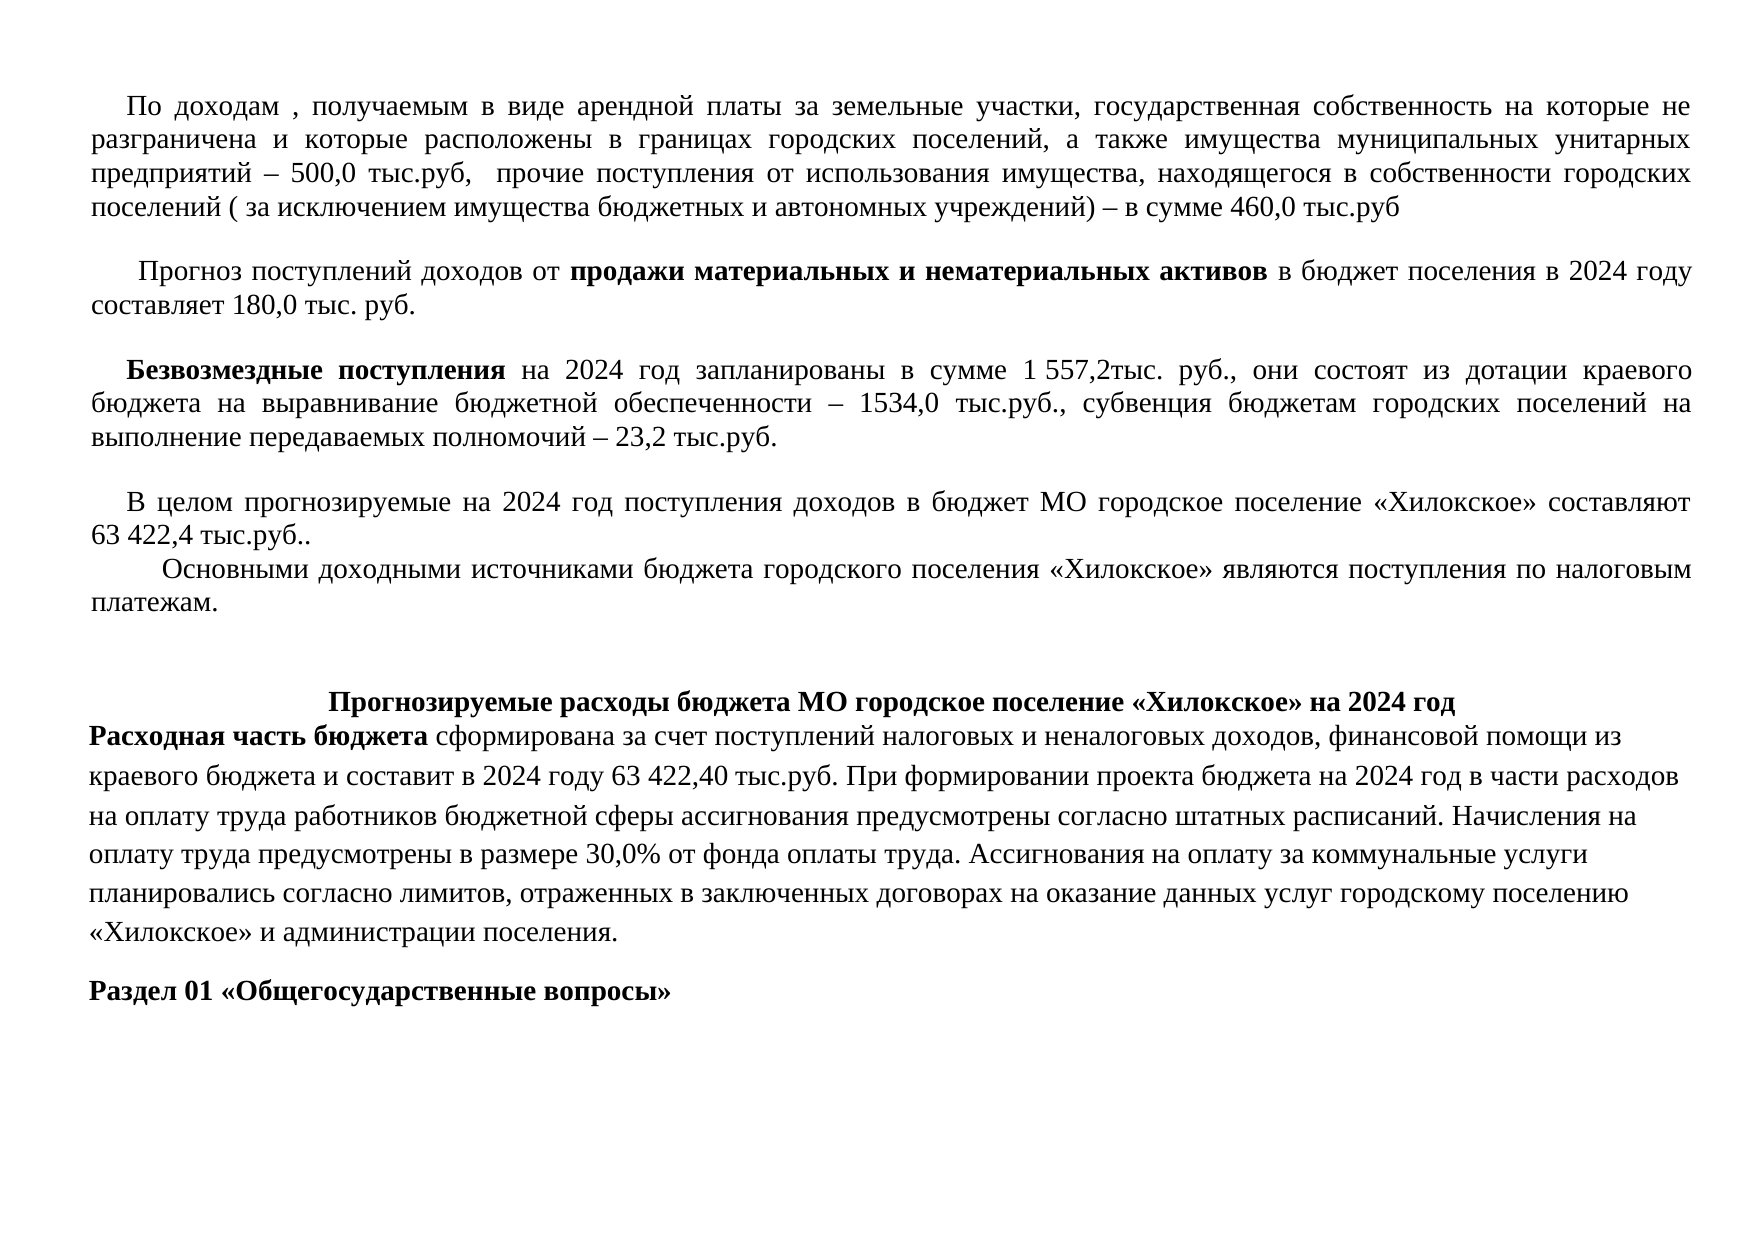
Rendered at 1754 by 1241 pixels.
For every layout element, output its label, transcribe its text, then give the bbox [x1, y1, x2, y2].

text Прогноз поступлений доходов от продажи материальных и нематериальных активов в бюджет поселения в 2024 году составляет 180,0 тыс. руб. [91, 254, 1693, 321]
text В целом прогнозируемые на 2024 год поступления доходов в бюджет МО городское поселение «Хилокское» составляют 63 422,4 тыс.руб.. [91, 484, 1693, 551]
text Расходная часть бюджета сформирована за счет поступлений налоговых и неналоговых доходов, финансовой помощи из краевого бюджета и составит в 2024 году 63 422,40 тыс.руб. При формировании проекта бюджета на 2024 год в части расходов на оплату труда работников бюджетной сферы ассигнования предусмотрены согласно штатных расписаний. Начисления на оплату труда предусмотрены в размере 30,0% от фонда оплаты труда. Ассигнования на оплату за коммунальные услуги планировались согласно лимитов, отраженных в заключенных договорах на оказание данных услуг городскому поселению «Хилокское» и администрации поселения. [89, 718, 1695, 947]
text По доходам , получаемым в виде арендной платы за земельные участки, государственная собственность на которые не разграничена и которые расположены в границах городских поселений, а также имущества муниципальных унитарных предприятий – 500,0 тыс.руб, прочие поступления от использования имущества, находящегося в собственности городских поселений ( за исключением имущества бюджетных и автономных учреждений) – в сумме 460,0 тыс.руб [91, 89, 1693, 223]
text Основными доходными источниками бюджета городского поселения «Хилокское» являются поступления по налоговым платежам. [91, 551, 1693, 618]
text Прогнозируемые расходы бюджета МО городское поселение «Хилокское» на 2024 год [89, 686, 1695, 718]
text Безвозмездные поступления на 2024 год запланированы в сумме 1 557,2тыс. руб., они состоят из дотации краевого бюджета на выравнивание бюджетной обеспеченности – 1534,0 тыс.руб., субвенция бюджетам городских поселений на выполнение передаваемых полномочий – 23,2 тыс.руб. [91, 352, 1693, 453]
text Раздел 01 «Общегосударственные вопросы» [89, 973, 1695, 1007]
